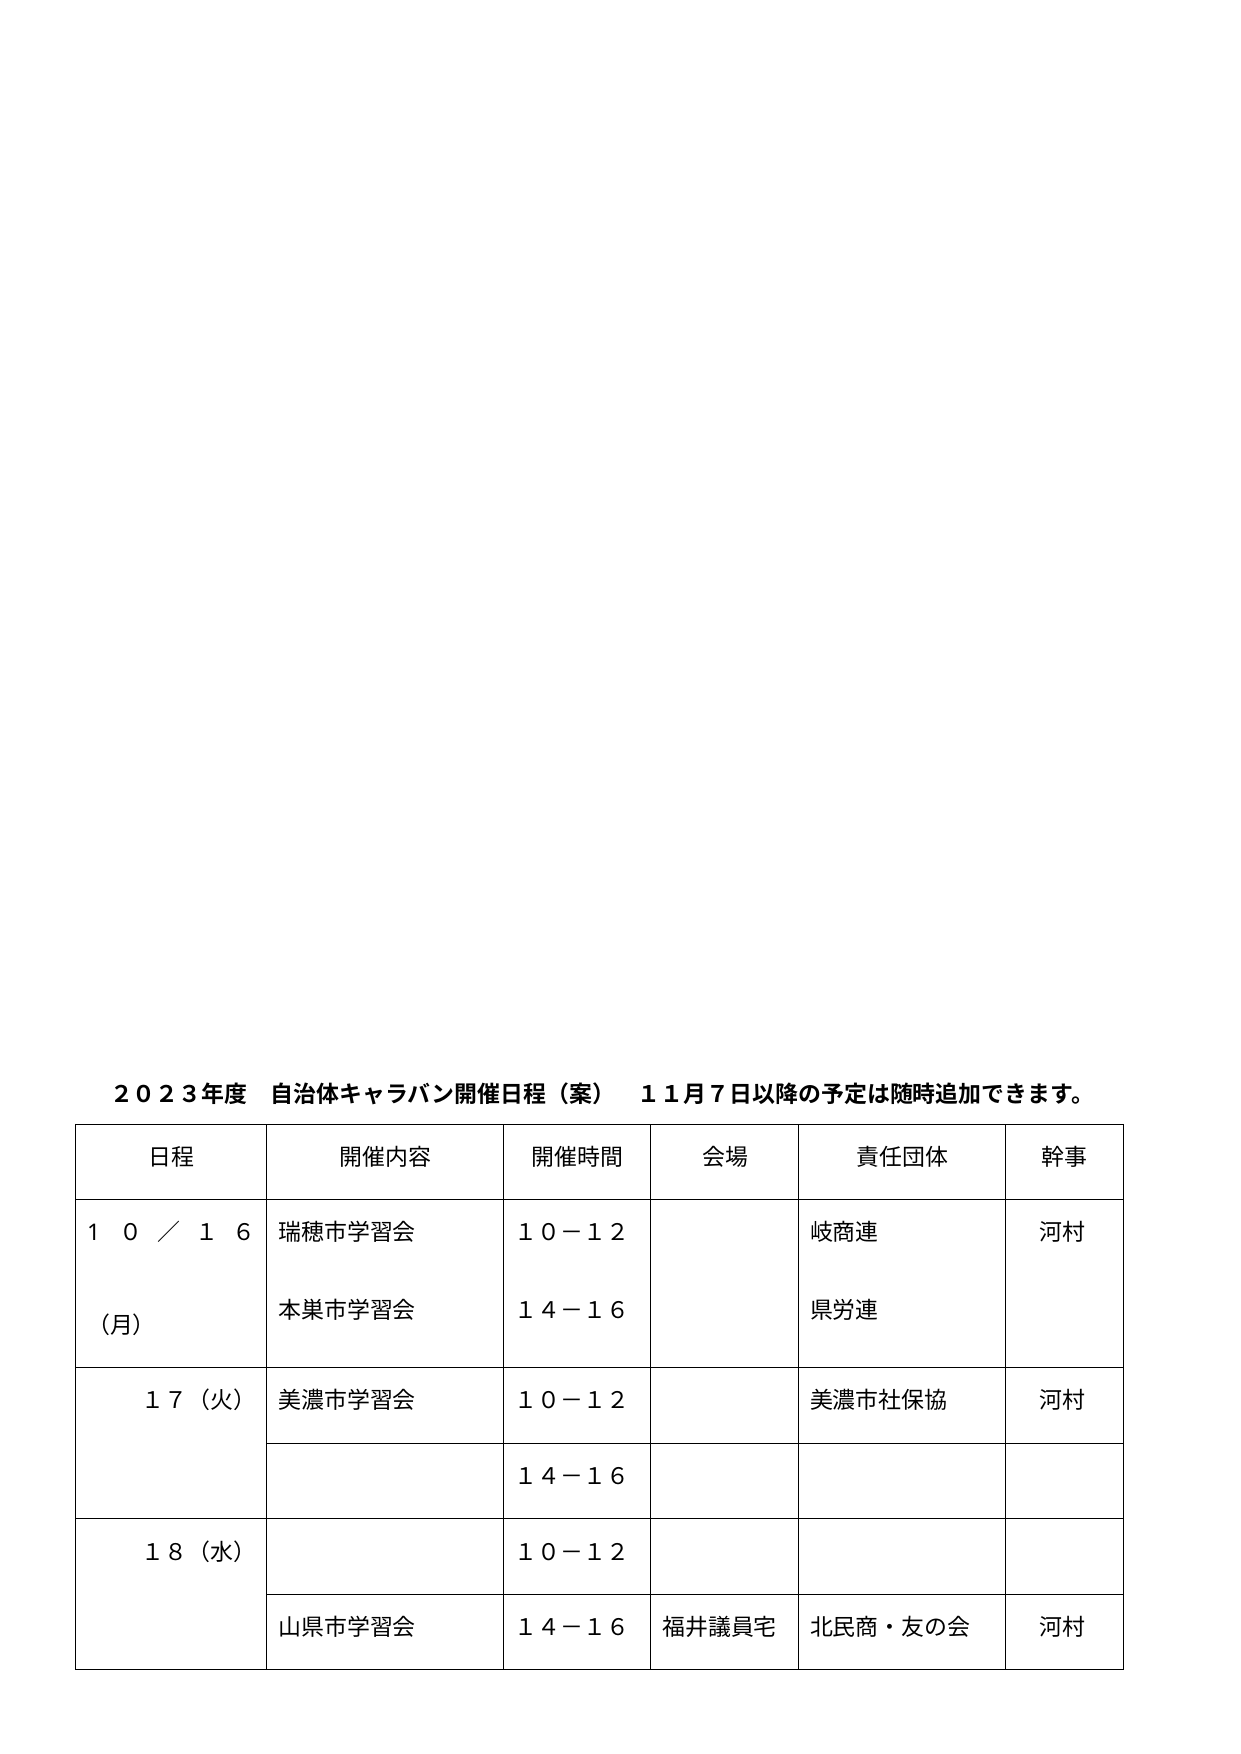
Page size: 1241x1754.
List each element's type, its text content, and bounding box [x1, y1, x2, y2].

table_header 会場 [651, 1125, 798, 1199]
table_cell [651, 1444, 798, 1518]
table_header 幹事 [1006, 1125, 1123, 1199]
table_cell １０－１２ [504, 1368, 650, 1442]
table_cell [651, 1200, 798, 1367]
table_cell 1０／１６（月） [76, 1200, 266, 1367]
table_cell [799, 1519, 1005, 1594]
table_cell １４－１６ [504, 1444, 650, 1518]
table_cell １７（火） [76, 1368, 266, 1518]
table_cell 福井議員宅 [651, 1595, 798, 1669]
table_cell 北民商・友の会 [799, 1595, 1005, 1669]
table_cell 岐商連 県労連 [799, 1200, 1005, 1367]
table_cell [651, 1519, 798, 1594]
table_cell 河村 [1006, 1200, 1123, 1367]
table_header 開催時間 [504, 1125, 650, 1199]
table_header 日程 [76, 1125, 266, 1199]
table_header 開催内容 [267, 1125, 503, 1199]
table_cell 河村 [1006, 1595, 1123, 1669]
table_cell 山県市学習会 [267, 1595, 503, 1669]
table_cell 瑞穂市学習会 本巣市学習会 [267, 1200, 503, 1367]
table_cell 美濃市学習会 [267, 1368, 503, 1442]
table_cell 河村 [1006, 1368, 1123, 1442]
table_cell [1006, 1444, 1123, 1518]
table_cell [267, 1519, 503, 1594]
table_cell １０－１２ [504, 1519, 650, 1594]
table_cell [1006, 1519, 1123, 1594]
text ２０２３年度 自治体キャラバン開催日程（案） １１月７日以降の予定は随時追加できます。 [75, 1062, 1165, 1124]
table_cell 美濃市社保協 [799, 1368, 1005, 1442]
table_cell [799, 1444, 1005, 1518]
table_cell １８（水） [76, 1519, 266, 1669]
table_cell [651, 1368, 798, 1442]
table_cell １４－１６ [504, 1595, 650, 1669]
table_header 責任団体 [799, 1125, 1005, 1199]
table_cell [267, 1444, 503, 1518]
table_cell １０－１２ １４－１６ [504, 1200, 650, 1367]
